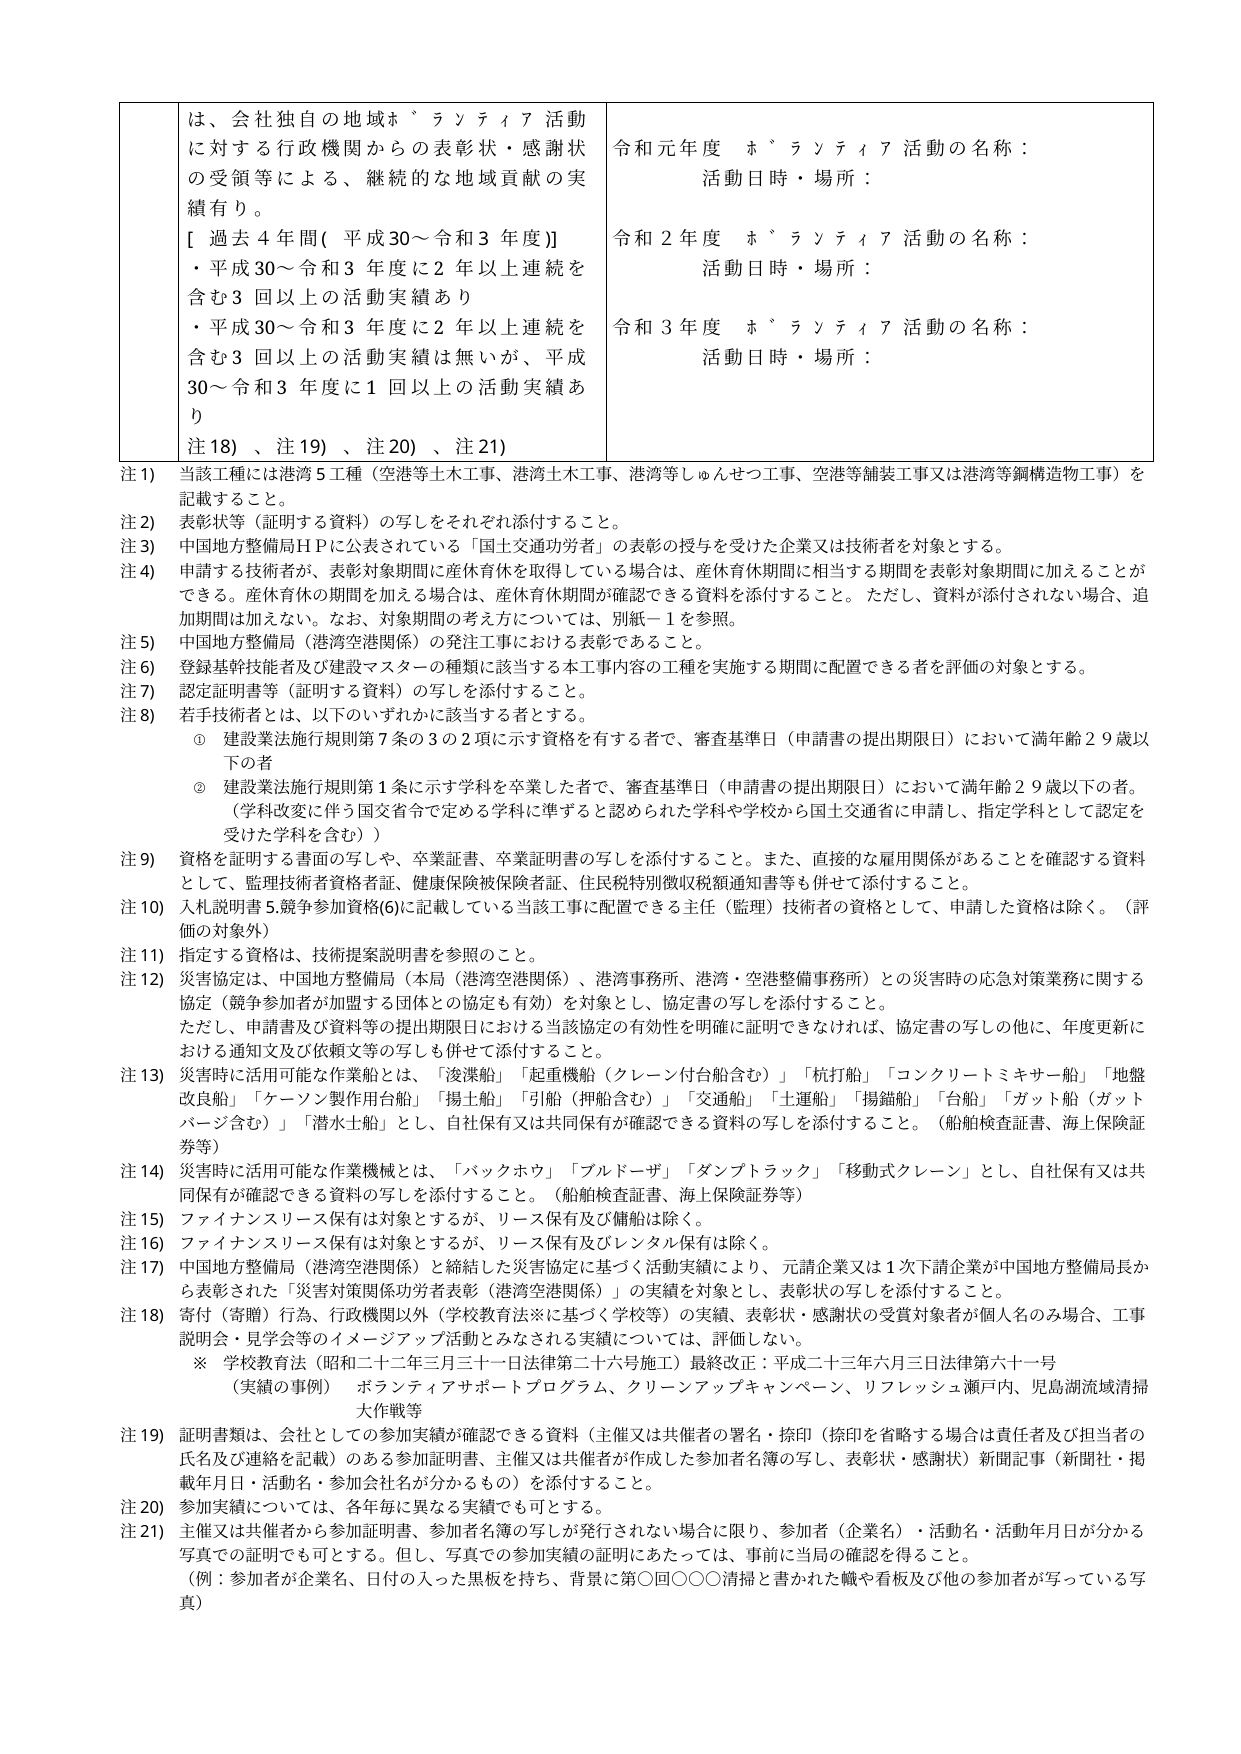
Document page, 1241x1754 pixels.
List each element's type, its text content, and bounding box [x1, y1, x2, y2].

text 注9) 資格を証明する書面の写しや、卒業証書、卒業証明書の写しを添付すること。また、直接的な雇用関係があることを確認する資料として、監理技術者資格者証、健康保険被保険者証、住民税特別徴収税額通知書等も併せて添付すること。 [120, 846, 1150, 894]
text 注14) 災害時に活用可能な作業機械とは、「バックホウ」「ブルドーザ」「ダンプトラック」「移動式クレーン」とし、自社保有又は共同保有が確認できる資料の写しを添付すること。（船舶検査証書、海上保険証券等） [120, 1158, 1150, 1206]
text 注8) 若手技術者とは、以下のいずれかに該当する者とする。 [120, 702, 1150, 726]
text 注13) 災害時に活用可能な作業船とは、「浚渫船」「起重機船（クレーン付台船含む）」「杭打船」「コンクリートミキサー船」「地盤改良船」「ケーソン製作用台船」「揚土船」「引船（押船含む）」「交通船」「土運船」「揚錨船」「台船」「ガット船（ガットバージ含む）」「潜水士船」とし、自社保有又は共同保有が確認できる資料の写しを添付すること。（船舶検査証書、海上保険証券等） [120, 1062, 1150, 1158]
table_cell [607, 103, 1153, 461]
table_cell ⑬ [120, 103, 178, 461]
text 注10) 入札説明書5.競争参加資格(6)に記載している当該工事に配置できる主任（監理）技術者の資格として、申請した資格は除く。（評価の対象外） [120, 894, 1150, 942]
text 注16) ファイナンスリース保有は対象とするが、リース保有及びレンタル保有は除く。 [120, 1230, 1150, 1254]
text 注12) 災害協定は、中国地方整備局（本局（港湾空港関係）、港湾事務所、港湾・空港整備事務所）との災害時の応急対策業務に関する協定（競争参加者が加盟する団体との協定も有効）を対象とし、協定書の写しを添付すること。 ただし、申請書及び資料等の提出期限日における当該協定の有効性を明確に証明できなければ、協定書の写しの他に、年度更新における通知文及び依頼文等の写しも併せて添付すること。 [120, 966, 1150, 1062]
text 注2) 表彰状等（証明する資料）の写しをそれぞれ添付すること。 [120, 510, 1150, 534]
text 注7) 認定証明書等（証明する資料）の写しを添付すること。 [120, 678, 1150, 702]
text 注11) 指定する資格は、技術提案説明書を参照のこと。 [120, 942, 1150, 966]
text 注15) ファイナンスリース保有は対象とするが、リース保有及び傭船は除く。 [120, 1206, 1150, 1230]
text 注1) 当該工種には港湾5工種（空港等土木工事、港湾土木工事、港湾等しゅんせつ工事、空港等舗装工事又は港湾等鋼構造物工事）を記載すること。 [120, 462, 1150, 510]
text 注6) 登録基幹技能者及び建設マスターの種類に該当する本工事内容の工種を実施する期間に配置できる者を評価の対象とする。 [120, 654, 1150, 678]
text ① 建設業法施行規則第7条の3の2項に示す資格を有する者で、審査基準日（申請書の提出期限日）において満年齢２９歳以下の者 [193, 726, 1150, 774]
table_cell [179, 103, 606, 461]
text 注4) 申請する技術者が、表彰対象期間に産休育休を取得している場合は、産休育休期間に相当する期間を表彰対象期間に加えることができる。産休育休の期間を加える場合は、産休育休期間が確認できる資料を添付すること。ただし、資料が添付されない場合、追加期間は加えない。なお、対象期間の考え方については、別紙－１を参照。 [120, 558, 1150, 630]
text （実績の事例） ボランティアサポートプログラム、クリーンアップキャンペーン、リフレッシュ瀬戸内、児島湖流域清掃大作戦等 [223, 1374, 1150, 1422]
text ② 建設業法施行規則第1条に示す学科を卒業した者で、審査基準日（申請書の提出期限日）において満年齢２９歳以下の者。（学科改変に伴う国交省令で定める学科に準ずると認められた学科や学校から国土交通省に申請し、指定学科として認定を受けた学科を含む）） [193, 774, 1150, 846]
text ※ 学校教育法（昭和二十二年三月三十一日法律第二十六号施工）最終改正：平成二十三年六月三日法律第六十一号 [193, 1350, 1150, 1374]
text 注19) 証明書類は、会社としての参加実績が確認できる資料（主催又は共催者の署名・捺印（捺印を省略する場合は責任者及び担当者の氏名及び連絡を記載）のある参加証明書、主催又は共催者が作成した参加者名簿の写し、表彰状・感謝状）新聞記事（新聞社・掲載年月日・活動名・参加会社名が分かるもの）を添付すること。 [120, 1422, 1150, 1494]
text 注3) 中国地方整備局ＨＰに公表されている「国土交通功労者」の表彰の授与を受けた企業又は技術者を対象とする。 [120, 534, 1150, 558]
text 注5) 中国地方整備局（港湾空港関係）の発注工事における表彰であること。 [120, 630, 1150, 654]
text 注17) 中国地方整備局（港湾空港関係）と締結した災害協定に基づく活動実績により、元請企業又は1次下請企業が中国地方整備局長から表彰された「災害対策関係功労者表彰（港湾空港関係）」の実績を対象とし、表彰状の写しを添付すること。 [120, 1254, 1150, 1302]
text 注18) 寄付（寄贈）行為、行政機関以外（学校教育法※に基づく学校等）の実績、表彰状・感謝状の受賞対象者が個人名のみ場合、工事説明会・見学会等のイメージアップ活動とみなされる実績については、評価しない。 [120, 1302, 1150, 1350]
text 注21) 主催又は共催者から参加証明書、参加者名簿の写しが発行されない場合に限り、参加者（企業名）・活動名・活動年月日が分かる写真での証明でも可とする。但し、写真での参加実績の証明にあたっては、事前に当局の確認を得ること。 （例：参加者が企業名、日付の入った黒板を持ち、背景に第○回○○○清掃と書かれた幟や看板及び他の参加者が写っている写真） [120, 1518, 1150, 1614]
text 注20) 参加実績については、各年毎に異なる実績でも可とする。 [120, 1494, 1150, 1518]
